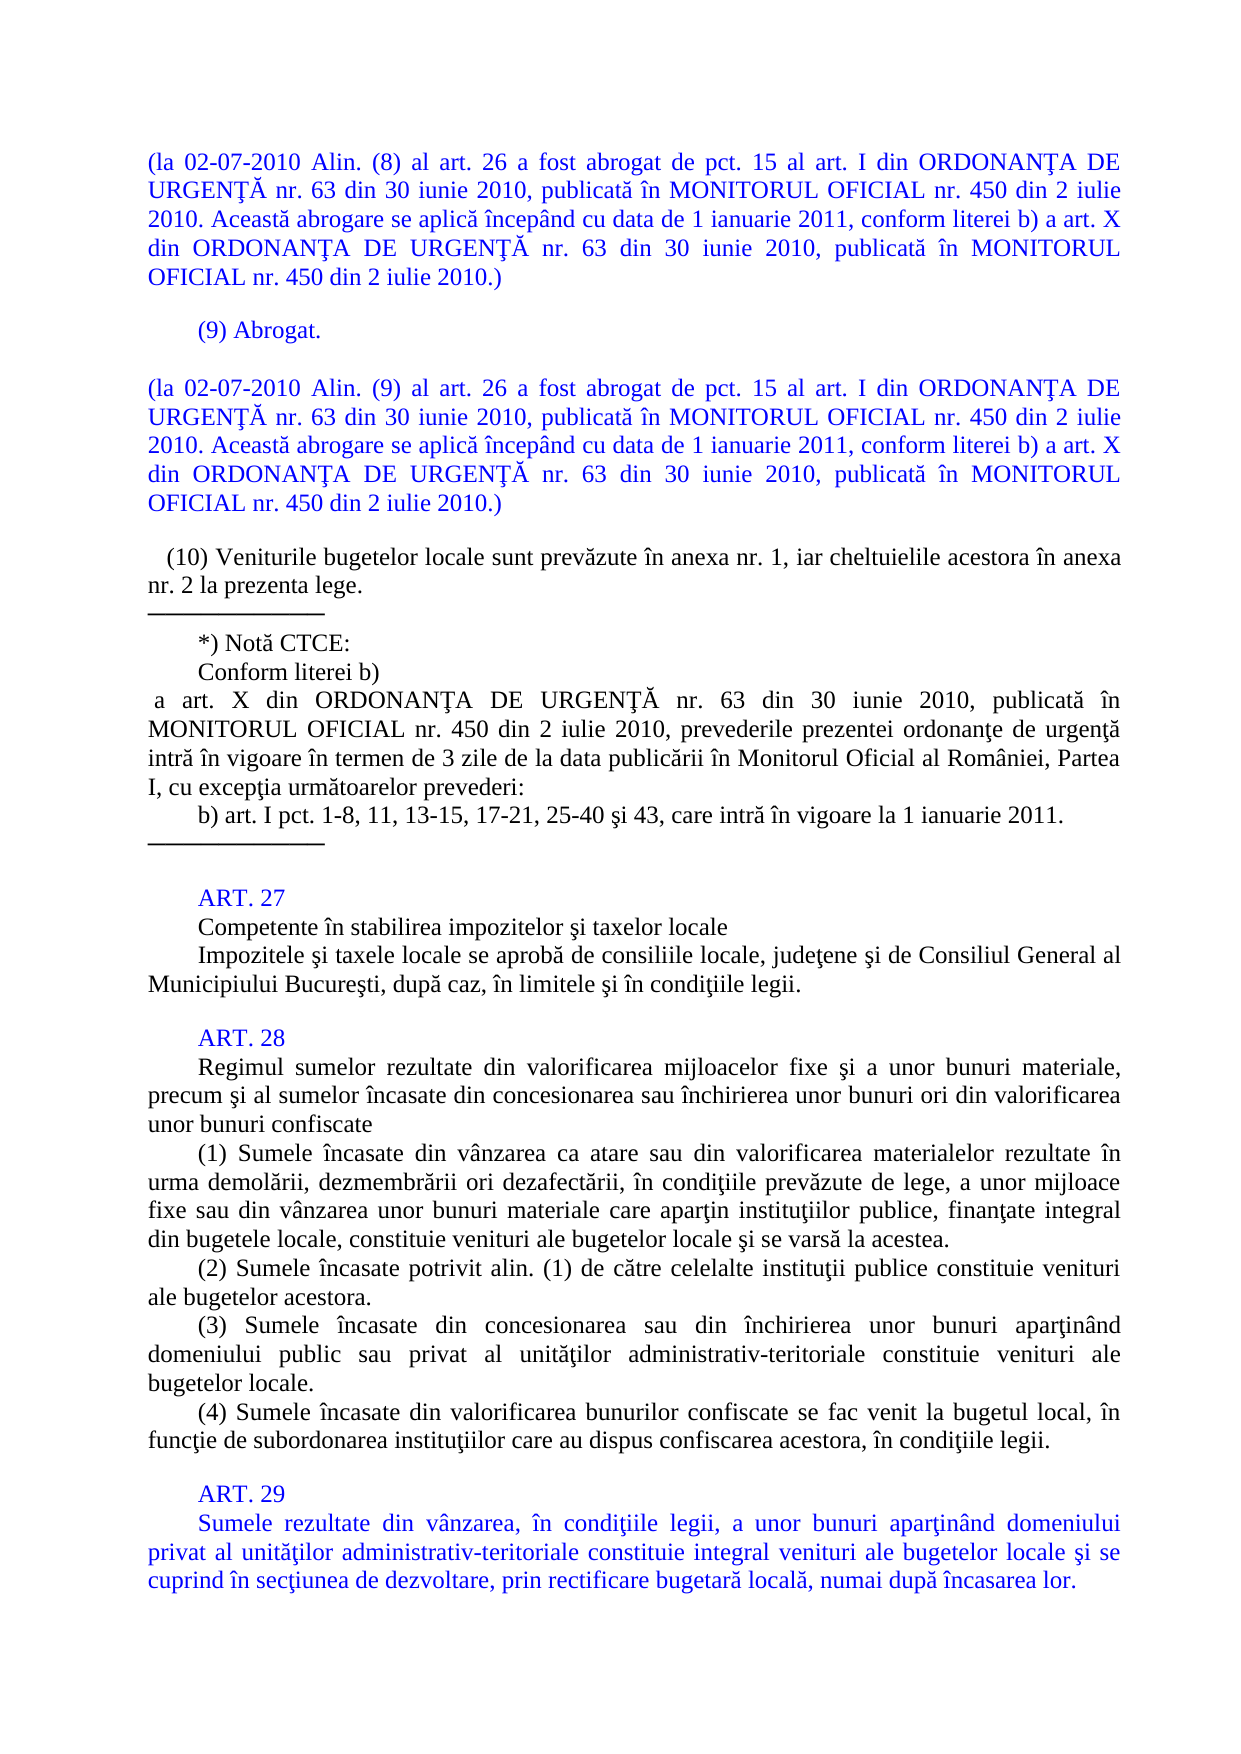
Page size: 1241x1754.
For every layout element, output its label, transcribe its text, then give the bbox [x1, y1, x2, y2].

text b) art. I pct. 1-8, 11, 13-15, 17-21, 25-40 şi 43, care intră în vigoare la 1 ianuarie 2011. [148, 801, 1122, 829]
text a art. X din ORDONANŢA DE URGENŢĂ nr. 63 din 30 iunie 2010, publicată în MONITORUL OFICIAL nr. 450 din 2 iulie 2010, prevederile prezentei ordonanţe de urgenţă intră în vigoare în termen de 3 zile de la data publicării în Monitorul Oficial al României, Partea I, cu excepţia următoarelor prevederi: [148, 686, 1122, 801]
text Conform literei b) [148, 657, 1122, 686]
text Impozitele şi taxele locale se aprobă de consiliile locale, judeţene şi de Consiliul General al Municipiului Bucureşti, după caz, în limitele şi în condiţiile legii. [148, 941, 1122, 998]
text ART. 29 [148, 1479, 1122, 1508]
text (9) Abrogat. [148, 316, 1122, 344]
text (10) Veniturile bugetelor locale sunt prevăzute în anexa nr. 1, iar cheltuielile acestora în anexa nr. 2 la prezenta lege. [148, 542, 1122, 599]
text ────────── [148, 829, 1122, 858]
text (la 02-07-2010 Alin. (8) al art. 26 a fost abrogat de pct. 15 al art. I din ORDONANŢA DE URGENŢĂ nr. 63 din 30 iunie 2010, publicată în MONITORUL OFICIAL nr. 450 din 2 iulie 2010. Această abrogare se aplică începând cu data de 1 ianuarie 2011, conform literei b) a art. X din ORDONANŢA DE URGENŢĂ nr. 63 din 30 iunie 2010, publicată în MONITORUL OFICIAL nr. 450 din 2 iulie 2010.) [148, 147, 1122, 291]
text ────────── [148, 599, 1122, 628]
text (3) Sumele încasate din concesionarea sau din închirierea unor bunuri aparţinând domeniului public sau privat al unităţilor administrativ-teritoriale constituie venituri ale bugetelor locale. [148, 1311, 1122, 1397]
text (la 02-07-2010 Alin. (9) al art. 26 a fost abrogat de pct. 15 al art. I din ORDONANŢA DE URGENŢĂ nr. 63 din 30 iunie 2010, publicată în MONITORUL OFICIAL nr. 450 din 2 iulie 2010. Această abrogare se aplică începând cu data de 1 ianuarie 2011, conform literei b) a art. X din ORDONANŢA DE URGENŢĂ nr. 63 din 30 iunie 2010, publicată în MONITORUL OFICIAL nr. 450 din 2 iulie 2010.) [148, 373, 1122, 517]
text Sumele rezultate din vânzarea, în condiţiile legii, a unor bunuri aparţinând domeniului privat al unităţilor administrativ-teritoriale constituie integral venituri ale bugetelor locale şi se cuprind în secţiunea de dezvoltare, prin rectificare bugetară locală, numai după încasarea lor. [148, 1508, 1122, 1594]
text (2) Sumele încasate potrivit alin. (1) de către celelalte instituţii publice constituie venituri ale bugetelor acestora. [148, 1253, 1122, 1311]
text ART. 27 [148, 883, 1122, 912]
text *) Notă CTCE: [148, 628, 1122, 657]
text (4) Sumele încasate din valorificarea bunurilor confiscate se fac venit la bugetul local, în funcţie de subordonarea instituţiilor care au dispus confiscarea acestora, în condiţiile legii. [148, 1397, 1122, 1454]
text ART. 28 [148, 1023, 1122, 1052]
text (1) Sumele încasate din vânzarea ca atare sau din valorificarea materialelor rezultate în urma demolării, dezmembrării ori dezafectării, în condiţiile prevăzute de lege, a unor mijloace fixe sau din vânzarea unor bunuri materiale care aparţin instituţiilor publice, finanţate integral din bugetele locale, constituie venituri ale bugetelor locale şi se varsă la acestea. [148, 1138, 1122, 1253]
text Competente în stabilirea impozitelor şi taxelor locale [148, 912, 1122, 941]
text Regimul sumelor rezultate din valorificarea mijloacelor fixe şi a unor bunuri materiale, precum şi al sumelor încasate din concesionarea sau închirierea unor bunuri ori din valorificarea unor bunuri confiscate [148, 1052, 1122, 1138]
